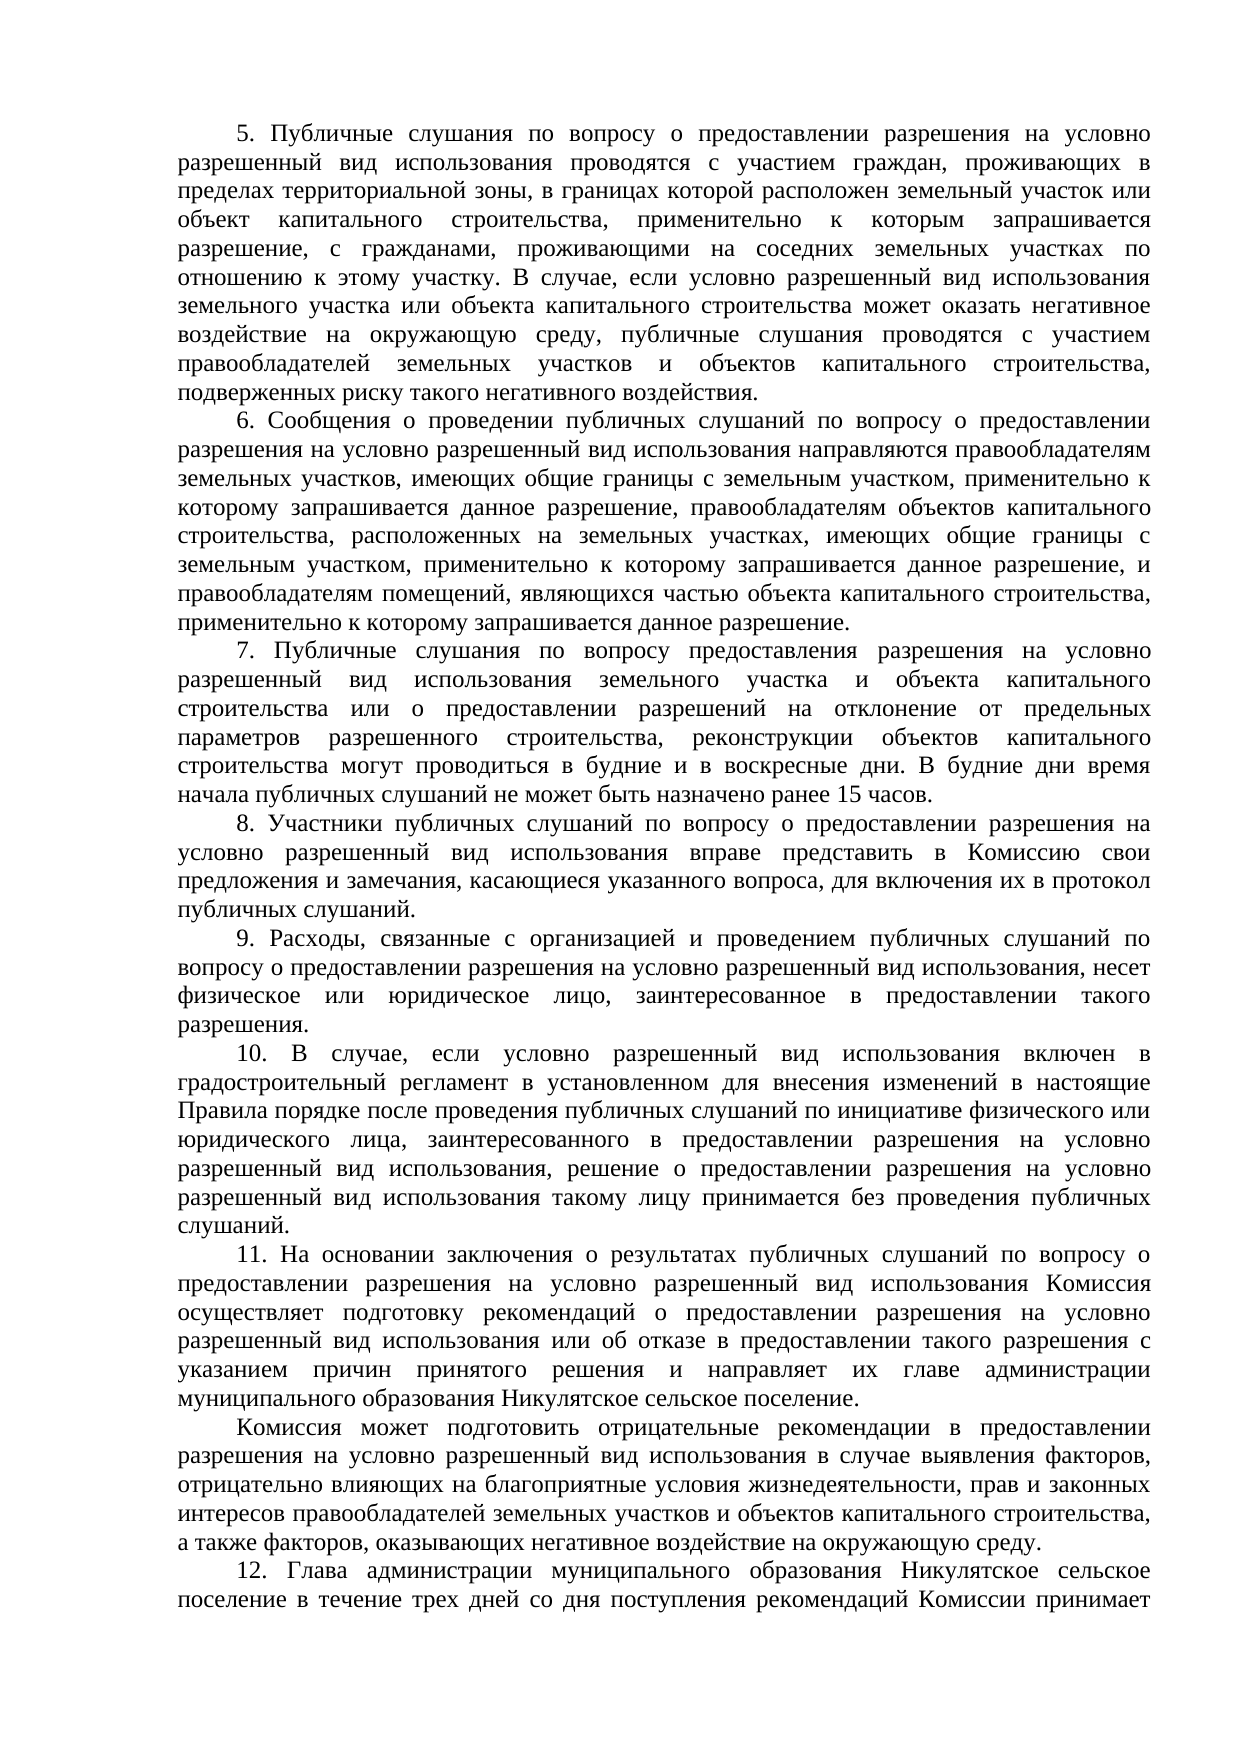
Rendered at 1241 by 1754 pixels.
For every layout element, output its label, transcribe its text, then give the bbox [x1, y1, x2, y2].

text 11. На основании заключения о результатах публичных слушаний по вопросу о предоставлении разрешения на условно разрешенный вид использования Комиссия осуществляет подготовку рекомендаций о предоставлении разрешения на условно разрешенный вид использования или об отказе в предоставлении такого разрешения с указанием причин принятого решения и направляет их главе администрации муниципального образования Никулятское сельское поселение. [177, 1239, 1152, 1412]
text 9. Расходы, связанные с организацией и проведением публичных слушаний по вопросу о предоставлении разрешения на условно разрешенный вид использования, несет физическое или юридическое лицо, заинтересованное в предоставлении такого разрешения. [177, 923, 1152, 1038]
text 5. Публичные слушания по вопросу о предоставлении разрешения на условно разрешенный вид использования проводятся с участием граждан, проживающих в пределах территориальной зоны, в границах которой расположен земельный участок или объект капитального строительства, применительно к которым запрашивается разрешение, с гражданами, проживающими на соседних земельных участках по отношению к этому участку. В случае, если условно разрешенный вид использования земельного участка или объекта капитального строительства может оказать негативное воздействие на окружающую среду, публичные слушания проводятся с участием правообладателей земельных участков и объектов капитального строительства, подверженных риску такого негативного воздействия. [177, 118, 1152, 406]
text 7. Публичные слушания по вопросу предоставления разрешения на условно разрешенный вид использования земельного участка и объекта капитального строительства или о предоставлении разрешений на отклонение от предельных параметров разрешенного строительства, реконструкции объектов капитального строительства могут проводиться в будние и в воскресные дни. В будние дни время начала публичных слушаний не может быть назначено ранее 15 часов. [177, 636, 1152, 808]
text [177, 1556, 1152, 1613]
text 10. В случае, если условно разрешенный вид использования включен в градостроительный регламент в установленном для внесения изменений в настоящие Правила порядке после проведения публичных слушаний по инициативе физического или юридического лица, заинтересованного в предоставлении разрешения на условно разрешенный вид использования, решение о предоставлении разрешения на условно разрешенный вид использования такому лицу принимается без проведения публичных слушаний. [177, 1038, 1152, 1239]
text 8. Участники публичных слушаний по вопросу о предоставлении разрешения на условно разрешенный вид использования вправе представить в Комиссию свои предложения и замечания, касающиеся указанного вопроса, для включения их в протокол публичных слушаний. [177, 808, 1152, 923]
text 6. Сообщения о проведении публичных слушаний по вопросу о предоставлении разрешения на условно разрешенный вид использования направляются правообладателям земельных участков, имеющих общие границы с земельным участком, применительно к которому запрашивается данное разрешение, правообладателям объектов капитального строительства, расположенных на земельных участках, имеющих общие границы с земельным участком, применительно к которому запрашивается данное разрешение, и правообладателям помещений, являющихся частью объекта капитального строительства, применительно к которому запрашивается данное разрешение. [177, 406, 1152, 636]
text Комиссия может подготовить отрицательные рекомендации в предоставлении разрешения на условно разрешенный вид использования в случае выявления факторов, отрицательно влияющих на благоприятные условия жизнедеятельности, прав и законных интересов правообладателей земельных участков и объектов капитального строительства, а также факторов, оказывающих негативное воздействие на окружающую среду. [177, 1412, 1152, 1556]
